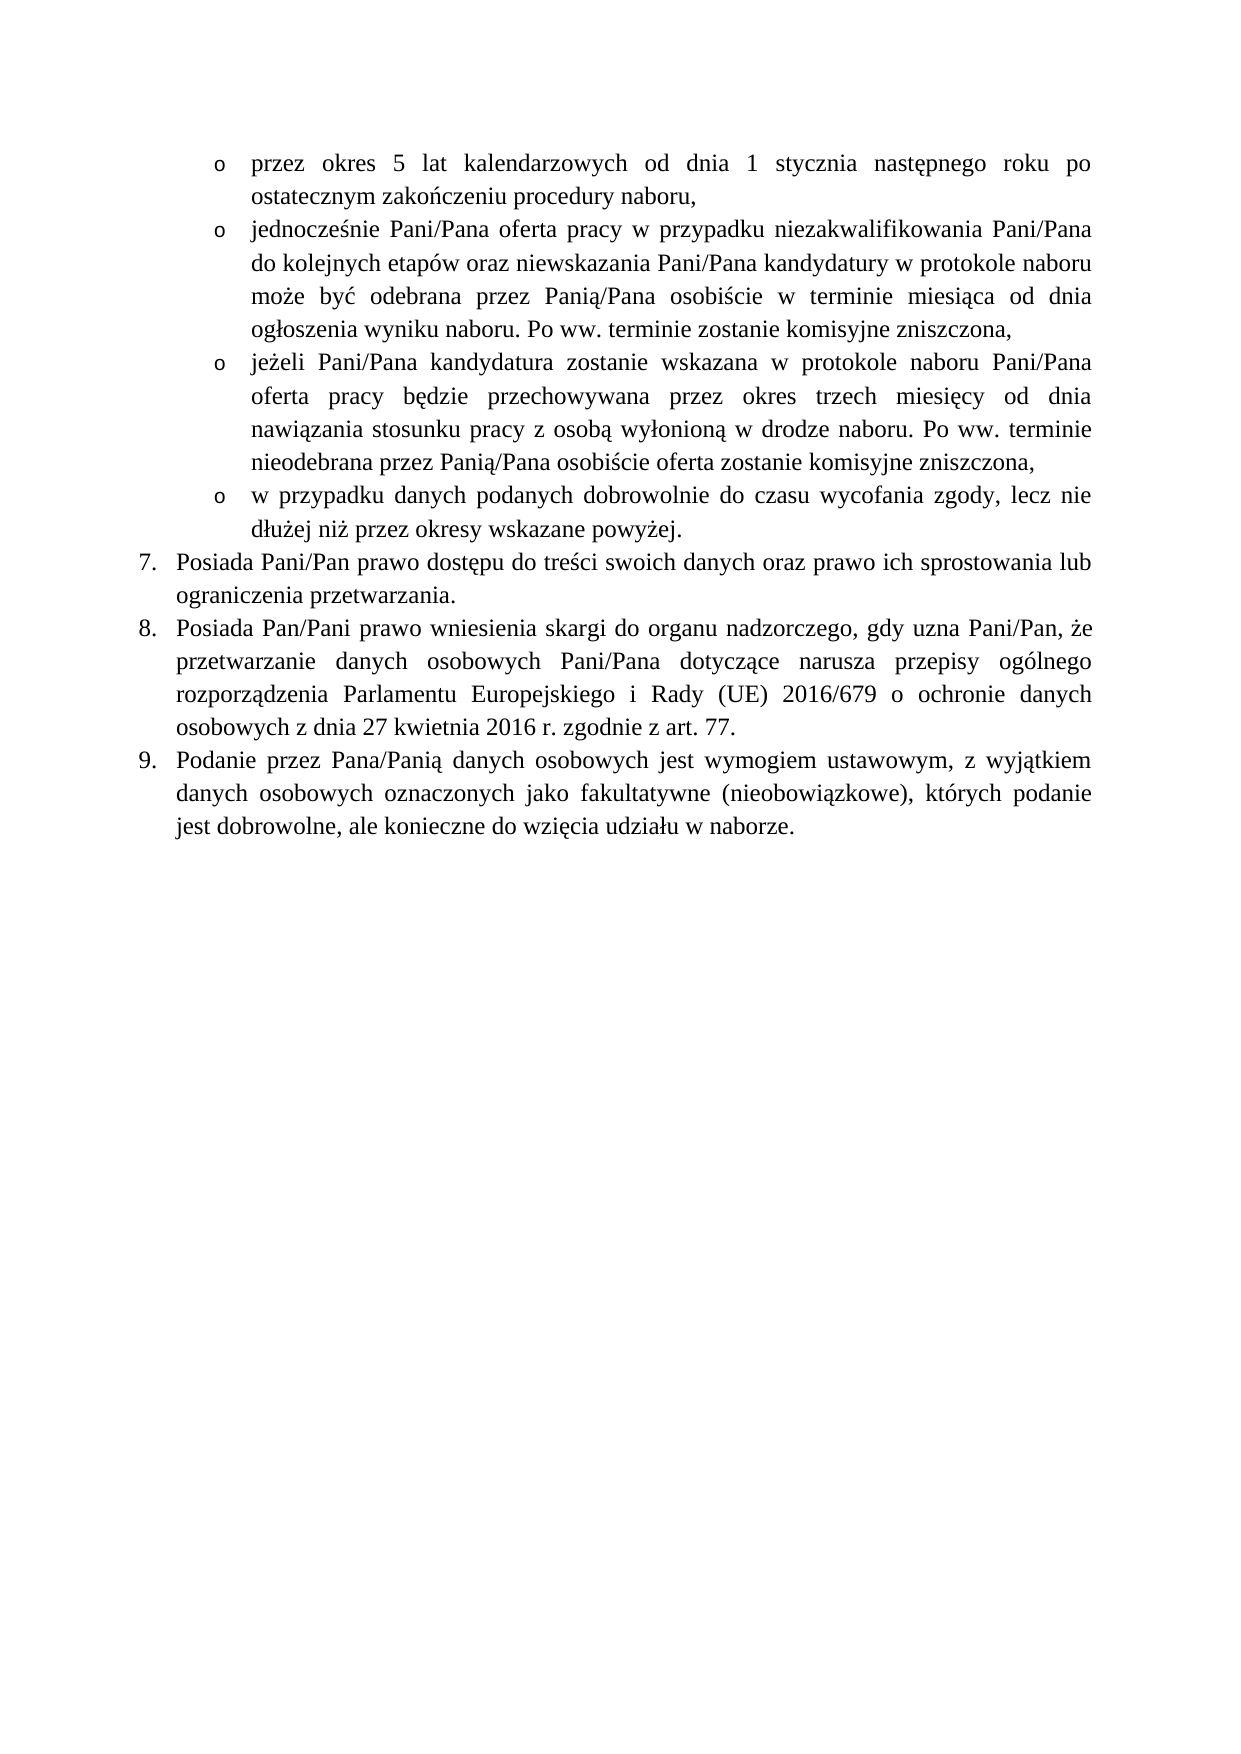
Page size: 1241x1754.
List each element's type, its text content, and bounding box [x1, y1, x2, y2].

list przez okres 5 lat kalendarzowych od dnia 1 stycznia następnego roku po ostatecznym zakończeniu procedury naboru, [213, 148, 1093, 210]
list Podanie przez Pana/Panią danych osobowych jest wymogiem ustawowym, z wyjątkiem danych osobowych oznaczonych jako fakultatywne (nieobowiązkowe), których podanie jest dobrowolne, ale konieczne do wzięcia udziału w naborze. [138, 745, 1093, 840]
list jednocześnie Pani/Pana oferta pracy w przypadku niezakwalifikowania Pani/Pana do kolejnych etapów oraz niewskazania Pani/Pana kandydatury w protokole naboru może być odebrana przez Panią/Pana osobiście w terminie miesiąca od dnia ogłoszenia wyniku naboru. Po ww. terminie zostanie komisyjne zniszczona, [213, 214, 1093, 343]
list Posiada Pani/Pan prawo dostępu do treści swoich danych oraz prawo ich sprostowania lub ograniczenia przetwarzania. [138, 547, 1093, 609]
list Posiada Pan/Pani prawo wniesienia skargi do organu nadzorczego, gdy uzna Pani/Pan, że przetwarzanie danych osobowych Pani/Pana dotyczące narusza przepisy ogólnego rozporządzenia Parlamentu Europejskiego i Rady (UE) 2016/679 o ochronie danych osobowych z dnia 27 kwietnia 2016 r. zgodnie z art. 77. [138, 613, 1093, 741]
list w przypadku danych podanych dobrowolnie do czasu wycofania zgody, lecz nie dłużej niż przez okresy wskazane powyżej. [213, 480, 1093, 543]
list jeżeli Pani/Pana kandydatura zostanie wskazana w protokole naboru Pani/Pana oferta pracy będzie przechowywana przez okres trzech miesięcy od dnia nawiązania stosunku pracy z osobą wyłonioną w drodze naboru. Po ww. terminie nieodebrana przez Panią/Pana osobiście oferta zostanie komisyjne zniszczona, [213, 347, 1093, 476]
